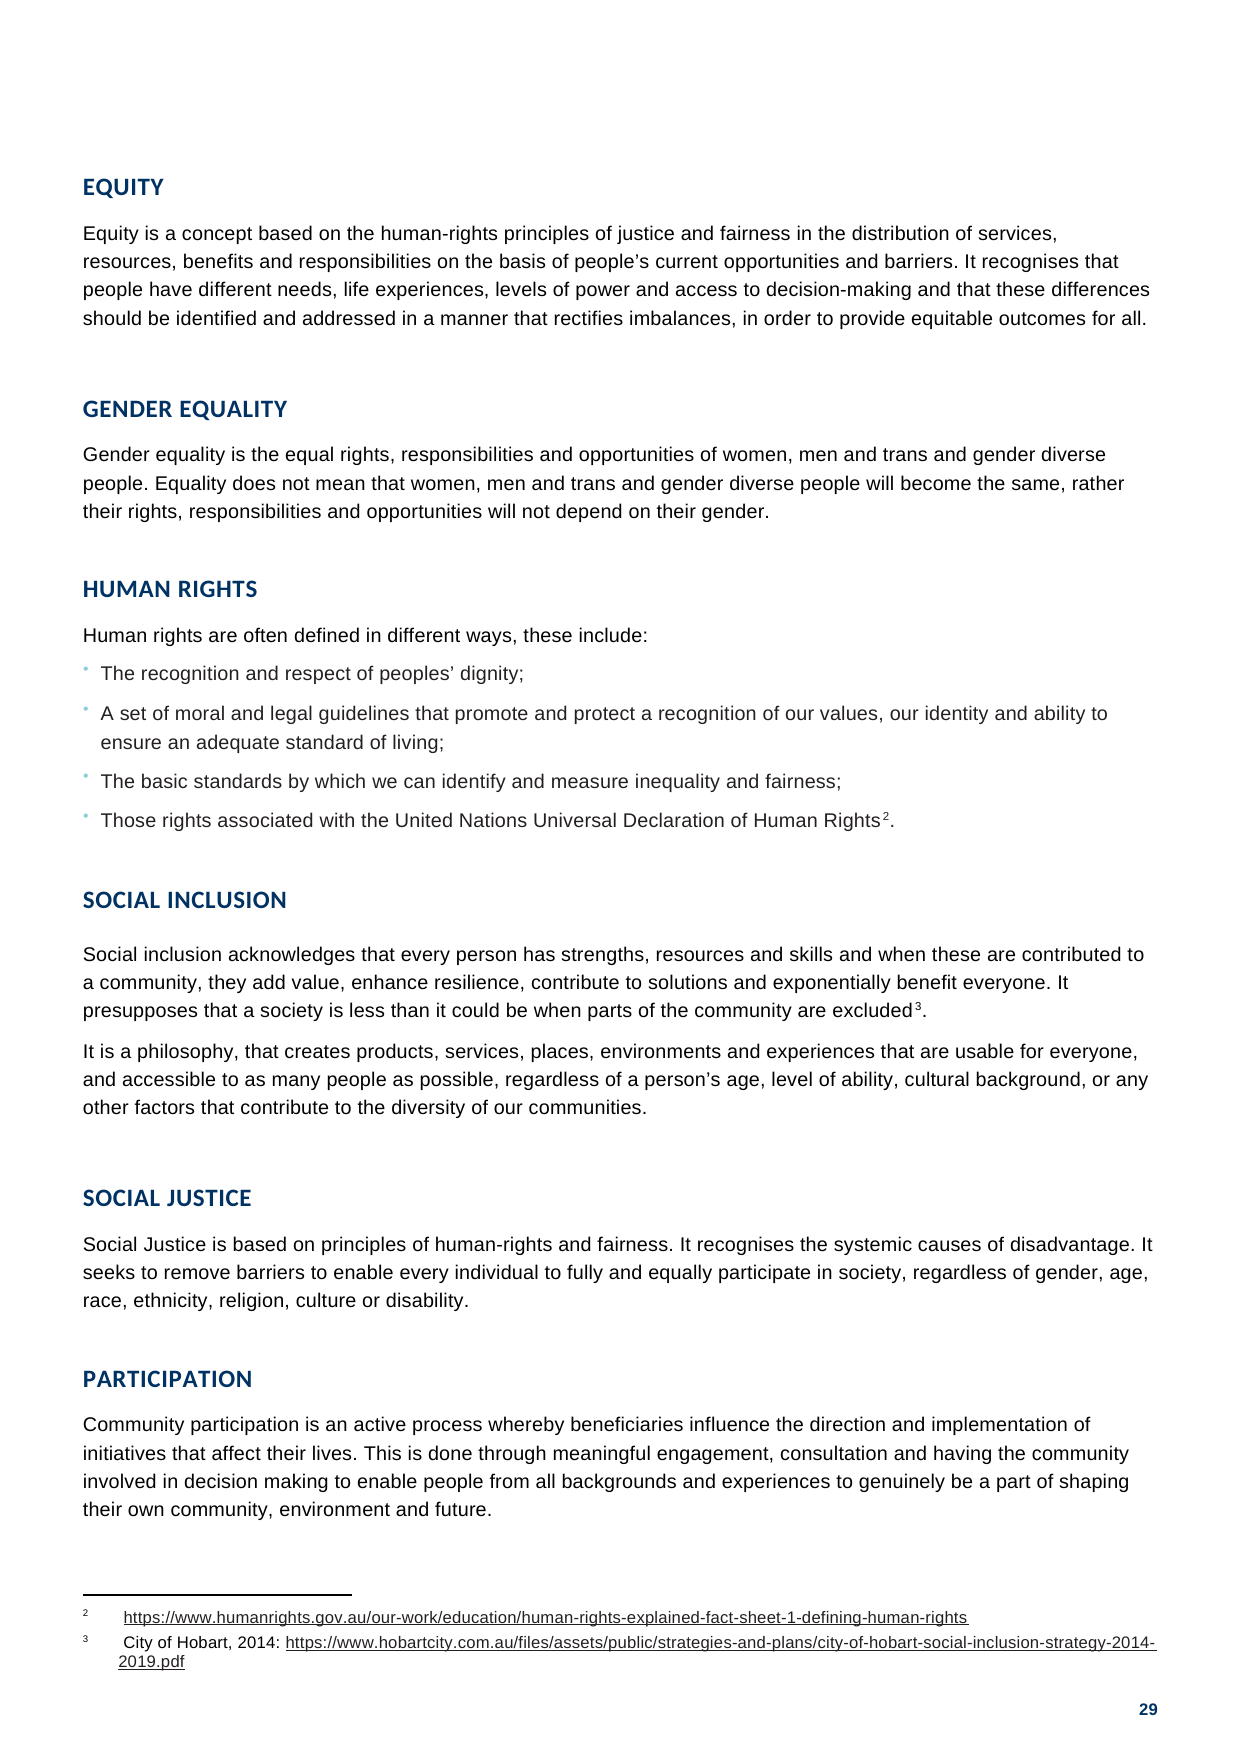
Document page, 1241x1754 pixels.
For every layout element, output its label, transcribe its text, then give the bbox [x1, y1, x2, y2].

subtitle Social INCLUSION [83, 884, 1157, 914]
subtitle Social JUSTICE [83, 1182, 1157, 1213]
text Social Justice is based on principles of human-rights and fairness. It recognises the systemic causes of disadvantage. It seeks to remove barriers to enable every individual to fully and equally participate in society, regardless of gender, age, race, ethnicity, religion, culture or disability. [83, 1227, 1157, 1312]
subtitle Participation [83, 1363, 1157, 1393]
list Those rights associated with the United Nations Universal Declaration of Human Rights. [83, 805, 1157, 861]
list Social inclusion acknowledges that every person has strengths, resources and skills and when these are contributed to a community, they add value, enhance resilience, contribute to solutions and exponentially benefit everyone. It presupposes that a society is less than it could be when parts of the community are excluded. [83, 937, 1157, 1022]
text Gender equality is the equal rights, responsibilities and opportunities of women, men and trans and gender diverse people. Equality does not mean that women, men and trans and gender diverse people will become the same, rather their rights, responsibilities and opportunities will not depend on their gender. [83, 438, 1157, 550]
text Community participation is an active process whereby beneficiaries influence the direction and implementation of initiatives that affect their lives. This is done through meaningful engagement, consultation and having the community involved in decision making to enable people from all backgrounds and experiences to genuinely be a part of shaping their own community, environment and future. [83, 1408, 1157, 1520]
list The recognition and respect of peoples’ dignity; [83, 658, 1157, 686]
list The basic standards by which we can identify and measure inequality and fairness; [83, 765, 1157, 793]
subtitle EQUITY [83, 172, 1157, 202]
list A set of moral and legal guidelines that promote and protect a recognition of our values, our identity and ability to ensure an adequate standard of living; [83, 697, 1157, 754]
text Equity is a concept based on the human-rights principles of justice and fairness in the distribution of services, resources, benefits and responsibilities on the basis of people’s current opportunities and barriers. It recognises that people have different needs, life experiences, levels of power and access to decision-making and that these differences should be identified and addressed in a manner that rectifies imbalances, in order to provide equitable outcomes for all. [83, 217, 1157, 329]
text It is a philosophy, that creates products, services, places, environments and experiences that are usable for everyone, and accessible to as many people as possible, regardless of a person’s age, level of ability, cultural background, or any other factors that contribute to the diversity of our communities. [83, 1034, 1157, 1119]
list Human rights are often defined in different ways, these include: [83, 618, 1157, 646]
subtitle gENDER EQUALITY [83, 393, 1157, 423]
subtitle HUMAN RIGHTS [83, 573, 1157, 604]
